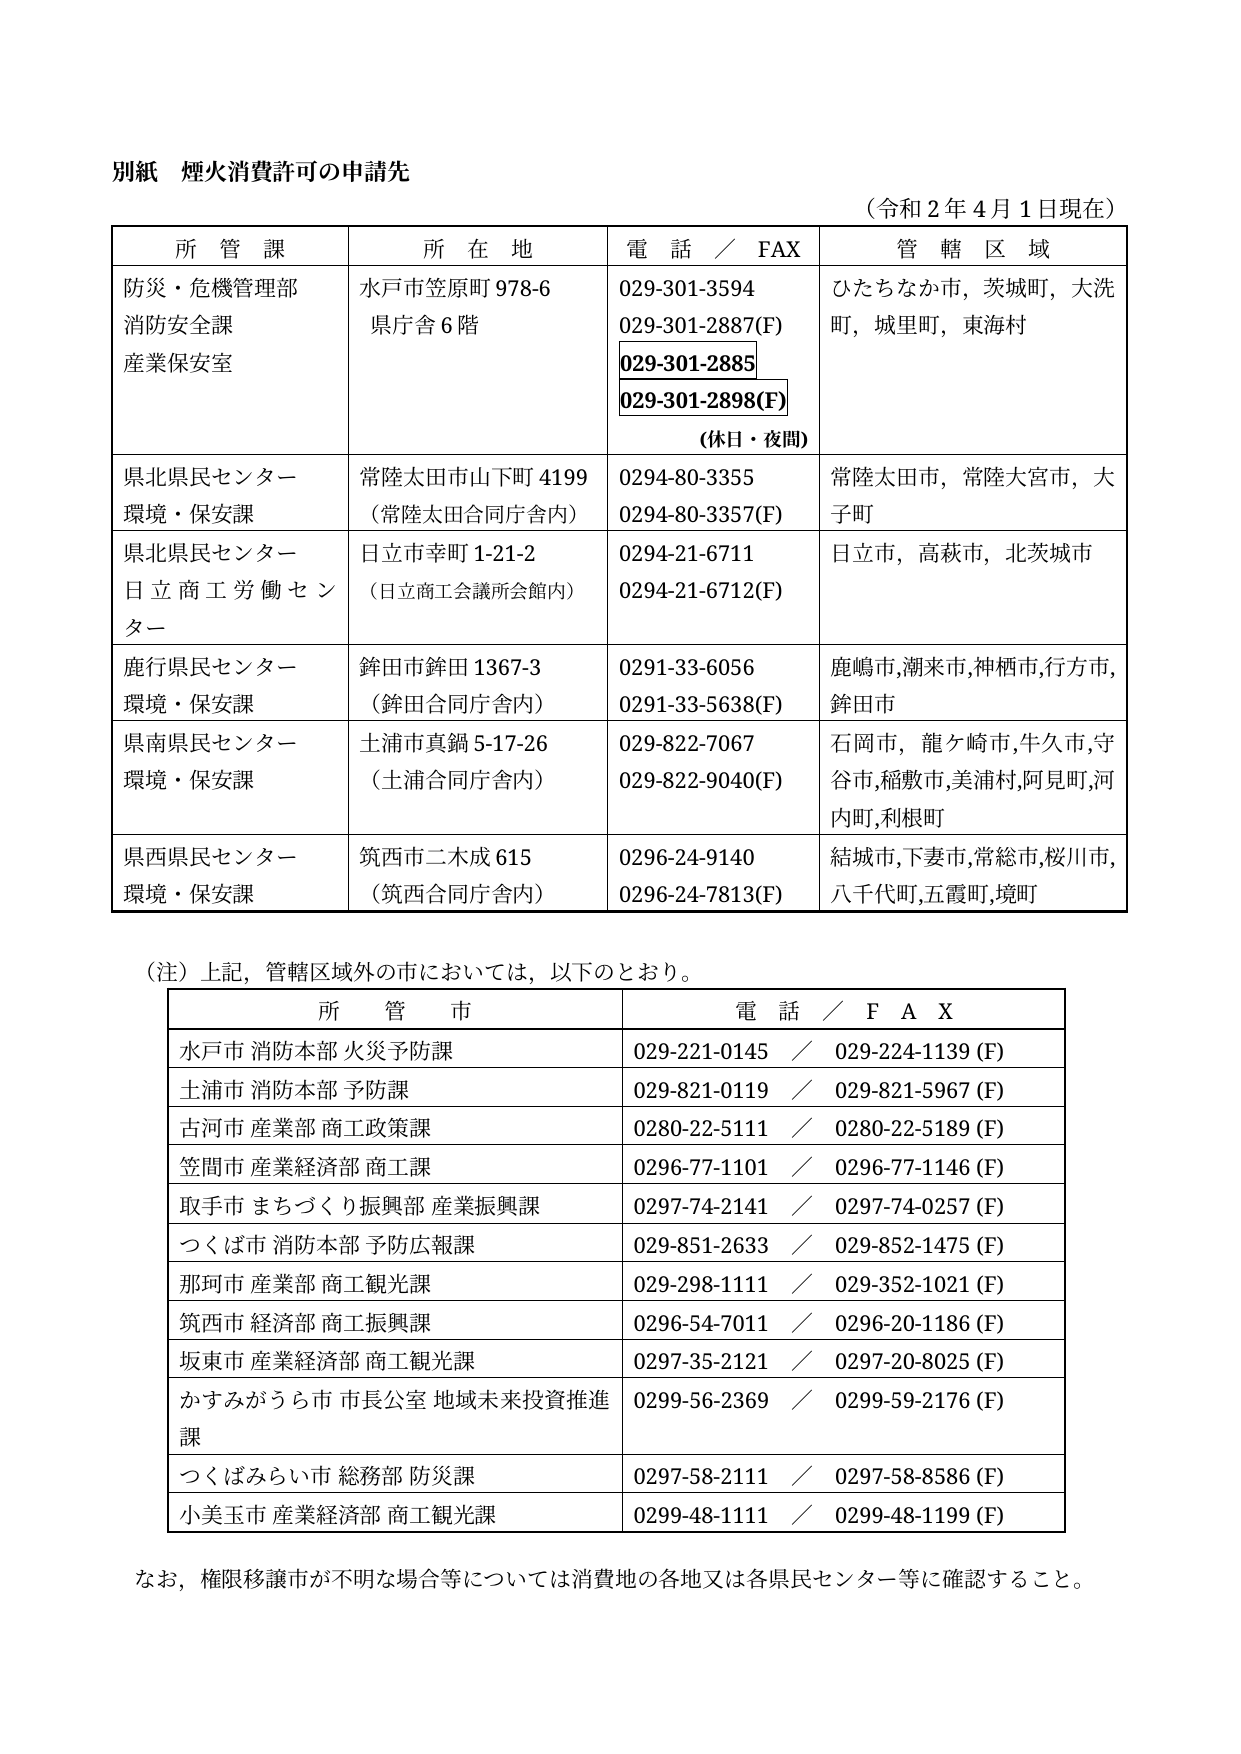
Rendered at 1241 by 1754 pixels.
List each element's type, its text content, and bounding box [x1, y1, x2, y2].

table_cell 0296-24-9140 0296-24-7813(F) [608, 835, 819, 910]
table_cell 029-298-1111 ／ 029-352-1021 (F) [623, 1262, 1064, 1300]
table_cell 県北県民センター 日立商工労働センター [113, 531, 348, 644]
table_cell 鹿行県民センター 環境・保安課 [113, 645, 348, 720]
table_header 電 話 ／ F A X [623, 990, 1064, 1027]
table_cell 0294-21-6711 0294-21-6712(F) [608, 531, 819, 644]
table_cell 県西県民センター 環境・保安課 [113, 835, 348, 910]
table_cell 筑西市 経済部 商工振興課 [169, 1301, 622, 1338]
text なお，権限移譲市が不明な場合等については消費地の各地又は各県民センター等に確認すること。 [112, 1563, 1128, 1594]
table_cell 古河市 産業部 商工政策課 [169, 1107, 622, 1144]
table_cell 029-221-0145 ／ 029-224-1139 (F) [623, 1030, 1064, 1067]
table_cell 0296-54-7011 ／ 0296-20-1186 (F) [623, 1301, 1064, 1338]
table_cell 0296-77-1101 ／ 0296-77-1146 (F) [623, 1145, 1064, 1183]
table_cell 日立市，高萩市，北茨城市 [820, 531, 1126, 644]
table_cell ひたちなか市，茨城町，大洗町，城里町，東海村 [820, 266, 1126, 454]
text 別紙 煙火消費許可の申請先 [112, 150, 1128, 188]
table_cell 那珂市 産業部 商工観光課 [169, 1262, 622, 1300]
table_cell つくば市 消防本部 予防広報課 [169, 1224, 622, 1261]
table_cell 日立市幸町1-21-2 （日立商工会議所会館内） [349, 531, 607, 644]
table_cell 0297-58-2111 ／ 0297-58-8586 (F) [623, 1455, 1064, 1492]
table_header 管 轄 区 域 [820, 227, 1126, 265]
table_header 所 在 地 [349, 227, 607, 265]
table_cell 常陸太田市山下町4199 （常陸太田合同庁舎内） [349, 455, 607, 530]
table_header 電 話 ／ FAX [608, 227, 819, 265]
table_cell 県北県民センター 環境・保安課 [113, 455, 348, 530]
table_cell 0291-33-6056 0291-33-5638(F) [608, 645, 819, 720]
table_cell 水戸市 消防本部 火災予防課 [169, 1030, 622, 1067]
table_cell 0299-48-1111 ／ 0299-48-1199 (F) [623, 1493, 1064, 1531]
table_cell 筑西市二木成615 （筑西合同庁舎内） [349, 835, 607, 910]
table_cell 県南県民センター 環境・保安課 [113, 721, 348, 834]
table_cell 笠間市 産業経済部 商工課 [169, 1145, 622, 1183]
table_cell 防災・危機管理部 消防安全課 産業保安室 [113, 266, 348, 454]
table_cell 坂東市 産業経済部 商工観光課 [169, 1340, 622, 1377]
table_cell 鉾田市鉾田1367-3 （鉾田合同庁舎内） [349, 645, 607, 720]
table_cell つくばみらい市 総務部 防災課 [169, 1455, 622, 1492]
table_cell 0299-56-2369 ／ 0299-59-2176 (F) [623, 1378, 1064, 1453]
table_cell 小美玉市 産業経済部 商工観光課 [169, 1493, 622, 1531]
table_cell 029-822-7067 029-822-9040(F) [608, 721, 819, 834]
table_cell 常陸太田市，常陸大宮市，大子町 [820, 455, 1126, 530]
table_cell 0280-22-5111 ／ 0280-22-5189 (F) [623, 1107, 1064, 1144]
text （令和2年 4月 1日現在） [112, 188, 1128, 225]
table_cell 0297-74-2141 ／ 0297-74-0257 (F) [623, 1184, 1064, 1223]
table_cell 土浦市真鍋5-17-26 （土浦合同庁舎内） [349, 721, 607, 834]
table_cell 石岡市，龍ケ崎市,牛久市,守谷市,稲敷市,美浦村,阿見町,河内町,利根町 [820, 721, 1126, 834]
text （注）上記，管轄区域外の市においては，以下のとおり。 [112, 950, 1128, 988]
table_cell 水戸市笠原町978-6 県庁舎6階 [349, 266, 607, 454]
table_cell 土浦市 消防本部 予防課 [169, 1068, 622, 1106]
table_header 所 管 課 [113, 227, 348, 265]
table_header 所 管 市 [169, 990, 622, 1027]
table_cell 鹿嶋市,潮来市,神栖市,行方市,鉾田市 [820, 645, 1126, 720]
table_cell 0297-35-2121 ／ 0297-20-8025 (F) [623, 1340, 1064, 1377]
table_cell 0294-80-3355 0294-80-3357(F) [608, 455, 819, 530]
table_cell 取手市 まちづくり振興部 産業振興課 [169, 1184, 622, 1223]
table_cell 結城市,下妻市,常総市,桜川市,八千代町,五霞町,境町 [820, 835, 1126, 910]
table_cell 029-851-2633 ／ 029-852-1475 (F) [623, 1224, 1064, 1261]
table_cell 029-821-0119 ／ 029-821-5967 (F) [623, 1068, 1064, 1106]
table_cell 029-301-3594 029-301-2887(F) 029-301-2885 029-301-2898(F) (休日・夜間) [608, 266, 819, 454]
table_cell かすみがうら市 市長公室 地域未来投資推進課 [169, 1378, 622, 1453]
